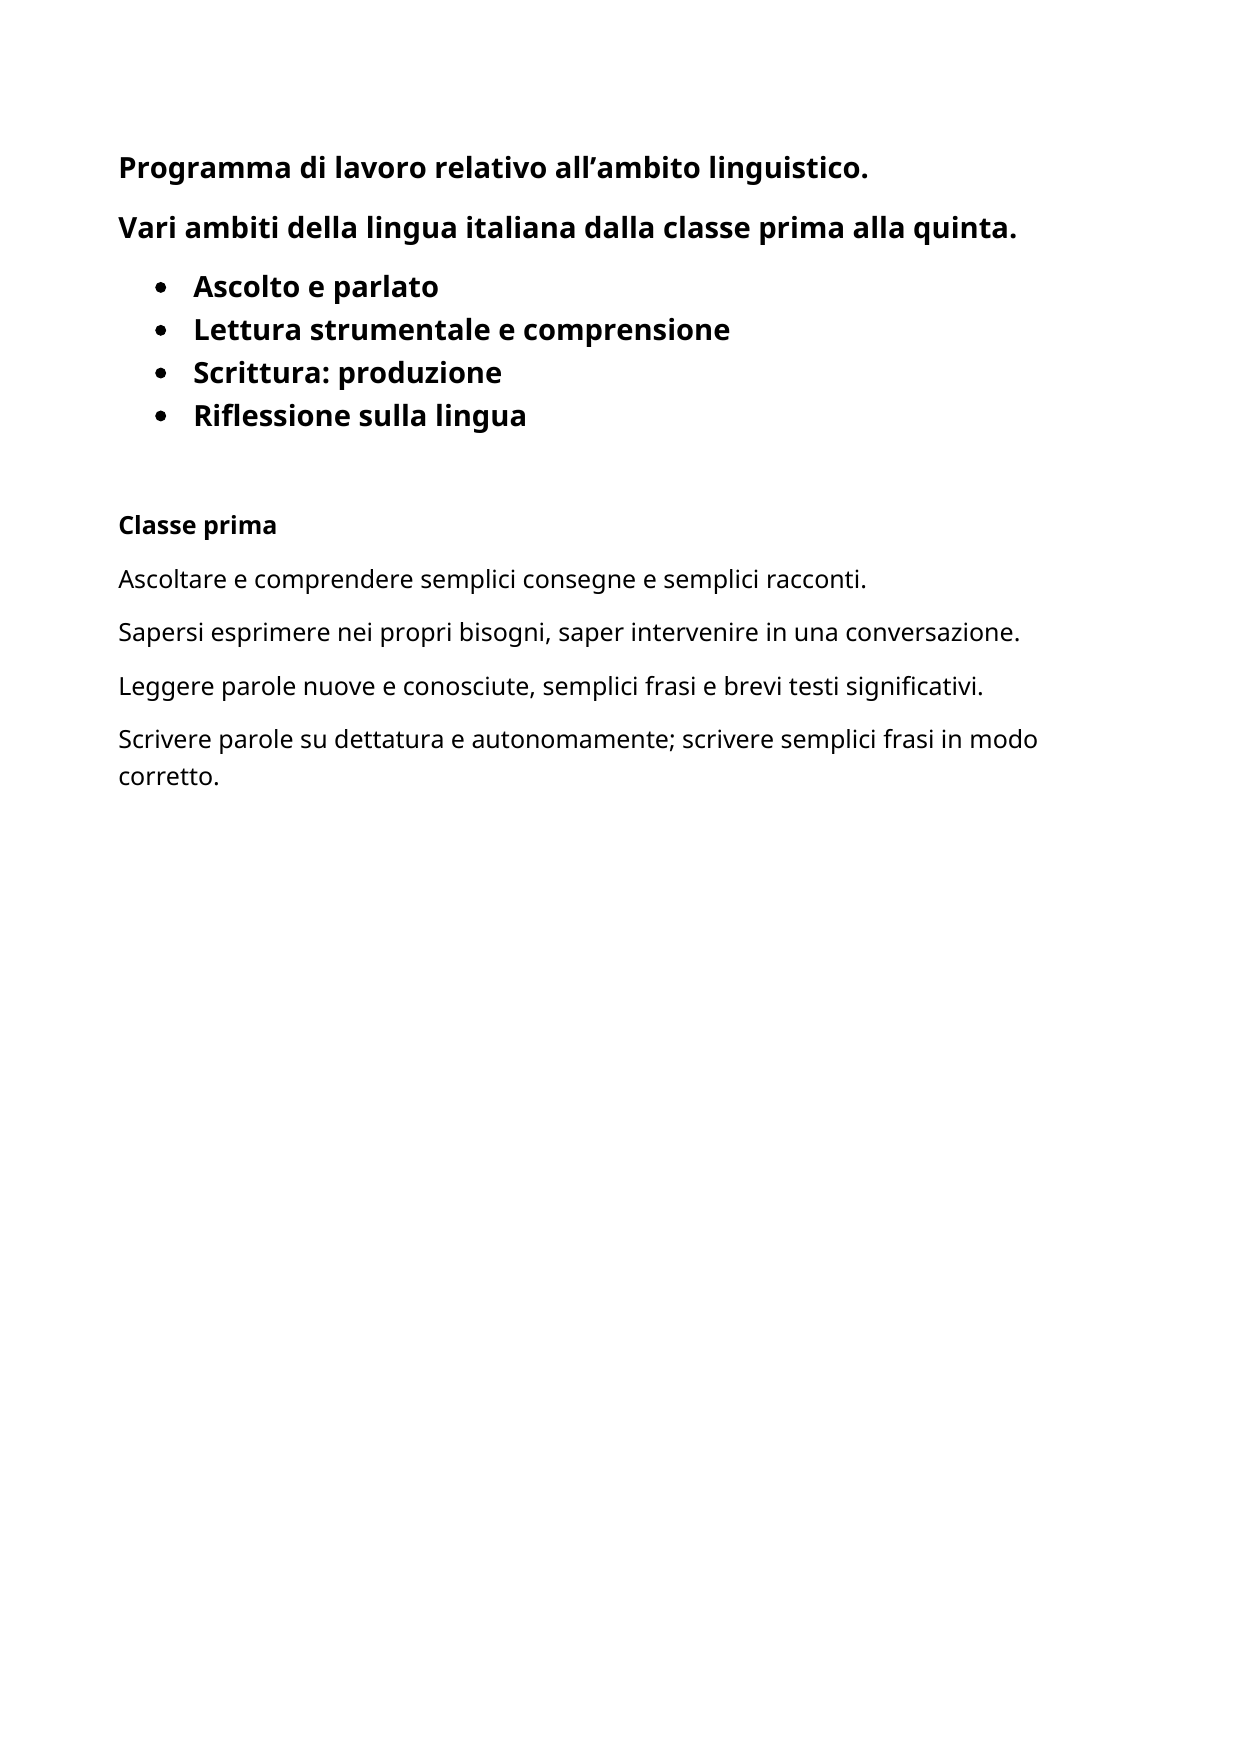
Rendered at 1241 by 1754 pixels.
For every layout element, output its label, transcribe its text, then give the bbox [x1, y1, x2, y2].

text Programma di lavoro relativo all’ambito linguistico. [118, 148, 1122, 187]
list Lettura strumentale e comprensione [156, 309, 1122, 349]
text Vari ambiti della lingua italiana dalla classe prima alla quinta. [118, 207, 1122, 247]
text Scrivere parole su dettatura e autonomamente; scrivere semplici frasi in modo corretto. [118, 722, 1122, 792]
list Ascolto e parlato [156, 267, 1122, 306]
text Leggere parole nuove e conosciute, semplici frasi e brevi testi significativi. [118, 668, 1122, 702]
text Classe prima [118, 508, 1122, 542]
list Riflessione sulla lingua [156, 395, 1122, 435]
list Scrittura: produzione [156, 352, 1122, 392]
text Sapersi esprimere nei propri bisogni, saper intervenire in una conversazione. [118, 615, 1122, 649]
text Ascoltare e comprendere semplici consegne e semplici racconti. [118, 561, 1122, 595]
